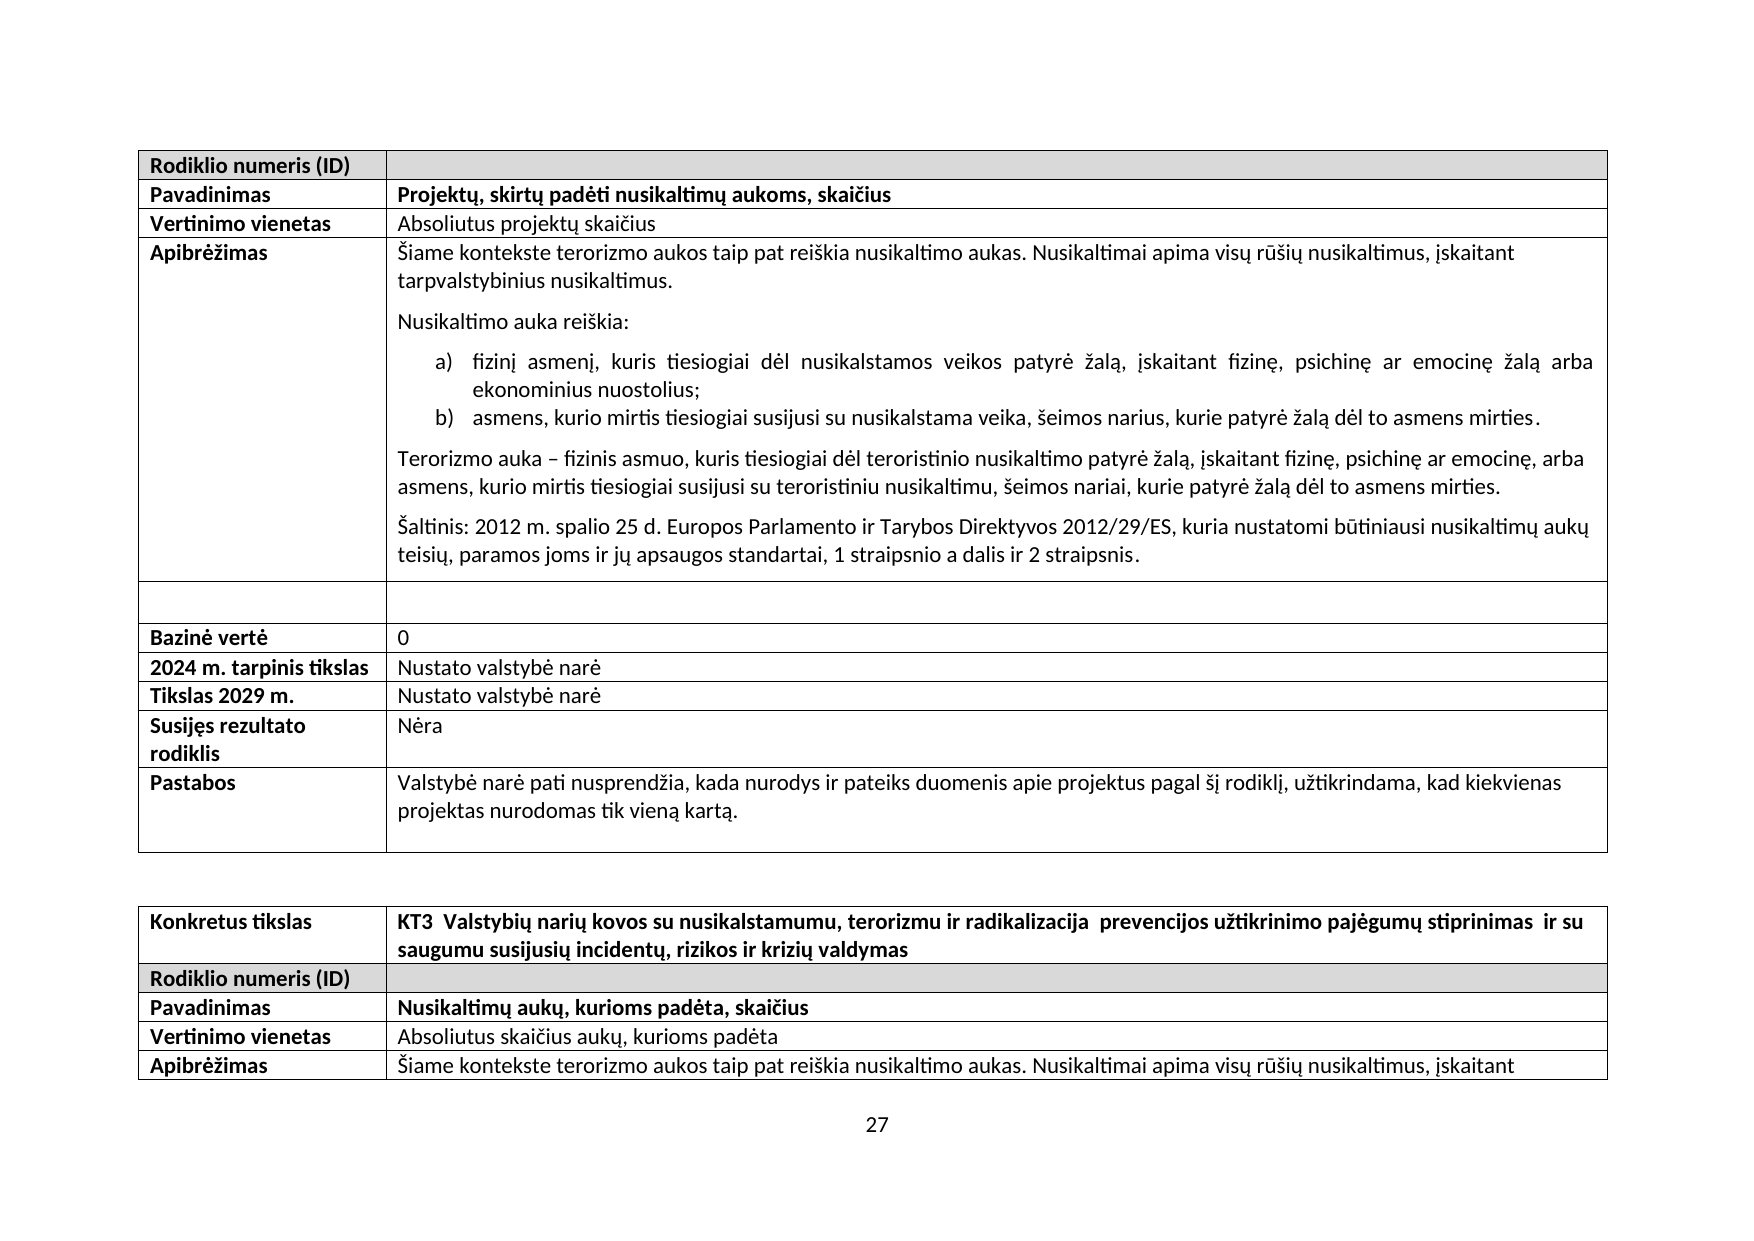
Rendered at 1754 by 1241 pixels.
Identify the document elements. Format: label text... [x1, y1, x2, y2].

table_cell Absoliutus skaičius aukų, kurioms padėta [387, 1022, 1607, 1050]
table_cell [139, 582, 386, 622]
table_cell Šiame kontekste terorizmo aukos taip pat reiškia nusikaltimo aukas. Nusikaltimai apima visų rūšių nusikaltimus, įskaitant tarpvalstybinius nusikaltimus. Nusikaltimo auka reiškia: fizinį asmenį, kuris tiesiogiai dėl nusikalstamos veikos patyrė žalą, įskaitant fizinę, psichinę ar emocinę žalą arba ekonominius nuostolius; asmens, kurio mirtis tiesiogiai susijusi su nusikalstama veika, šeimos narius, kurie patyrė žalą dėl to asmens mirties. Terorizmo auka – fizinis asmuo, kuris tiesiogiai dėl teroristinio nusikaltimo patyrė žalą, įskaitant fizinę, psichinę ar emocinę, arba asmens, kurio mirtis tiesiogiai susijusi su teroristiniu nusikaltimu, šeimos nariai, kurie patyrė žalą dėl to asmens mirties. Šaltinis: 2012 m. spalio 25 d. Europos Parlamento ir Tarybos Direktyvos 2012/29/ES, kuria nustatomi būtiniausi nusikaltimų aukų teisių, paramos joms ir jų apsaugos standartai, 1 straipsnio a dalis ir 2 straipsnis. [387, 238, 1607, 581]
table_header Konkretus tikslas [139, 907, 386, 963]
table_cell Pastabos [139, 768, 386, 852]
table_cell [387, 151, 1607, 179]
table_cell Rodiklio numeris (ID) [139, 151, 386, 179]
table_cell Vertinimo vienetas [139, 209, 386, 237]
table_cell Apibrėžimas [139, 238, 386, 581]
table_cell [387, 582, 1607, 622]
table_cell Absoliutus projektų skaičius [387, 209, 1607, 237]
table_cell Valstybė narė pati nusprendžia, kada nurodys ir pateiks duomenis apie projektus pagal šį rodiklį, užtikrindama, kad kiekvienas projektas nurodomas tik vieną kartą. [387, 768, 1607, 852]
table_cell Susijęs rezultato rodiklis [139, 711, 386, 767]
table_cell [387, 964, 1607, 992]
table_cell Rodiklio numeris (ID) [139, 964, 386, 992]
table_cell Nustato valstybė narė [387, 682, 1607, 710]
table_cell Bazinė vertė [139, 624, 386, 652]
table_cell Vertinimo vienetas [139, 1022, 386, 1050]
table_cell 0 [387, 624, 1607, 652]
table_cell Nėra [387, 711, 1607, 767]
table_cell Nusikaltimų aukų, kurioms padėta, skaičius [387, 993, 1607, 1021]
table_cell Nustato valstybė narė [387, 653, 1607, 681]
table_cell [387, 1051, 1607, 1079]
table_cell Apibrėžimas [139, 1051, 386, 1079]
table_cell Tikslas 2029 m. [139, 682, 386, 710]
table_header KT3 Valstybių narių kovos su nusikalstamumu, terorizmu ir radikalizacija prevencijos užtikrinimo pajėgumų stiprinimas ir su saugumu susijusių incidentų, rizikos ir krizių valdymas [387, 907, 1607, 963]
table_cell Projektų, skirtų padėti nusikaltimų aukoms, skaičius [387, 180, 1607, 208]
table_cell Pavadinimas [139, 180, 386, 208]
table_cell Pavadinimas [139, 993, 386, 1021]
table_cell 2024 m. tarpinis tikslas [139, 653, 386, 681]
